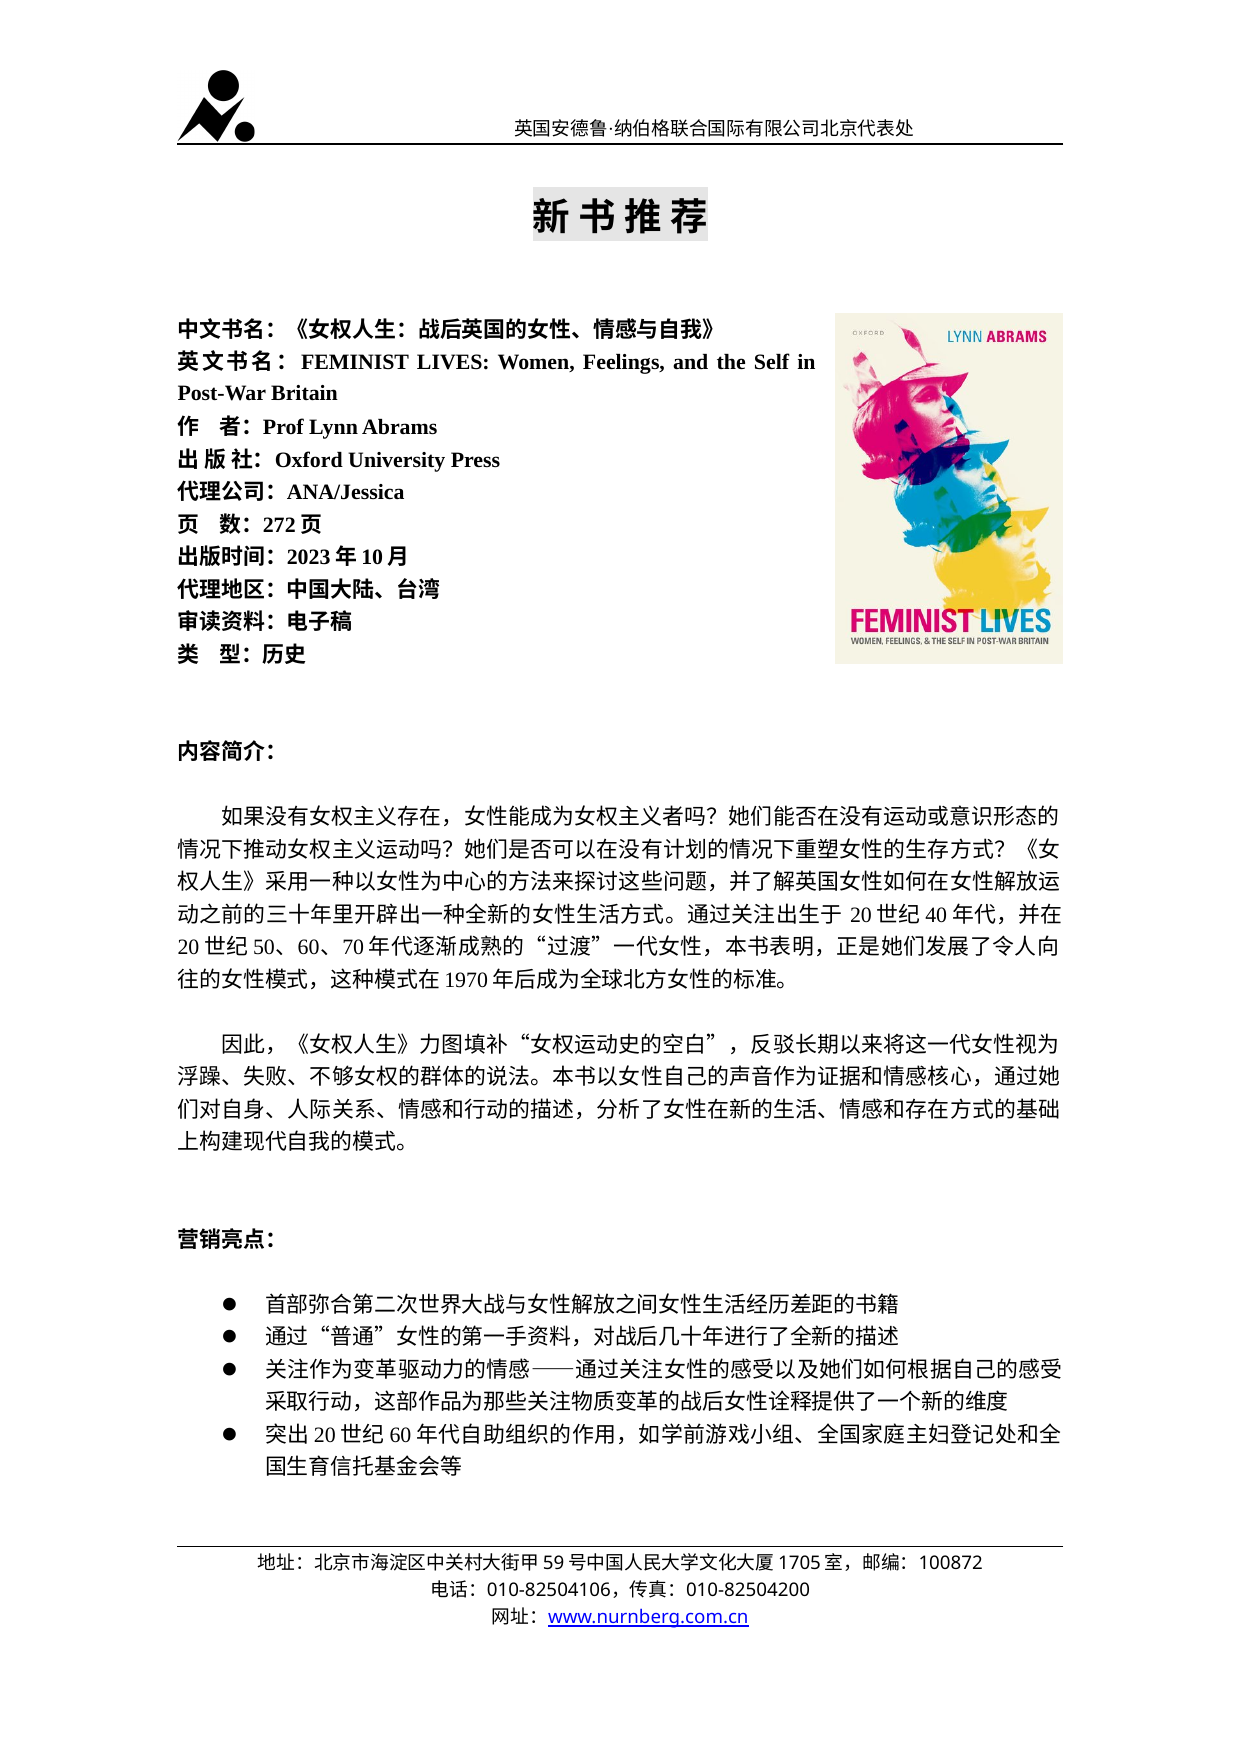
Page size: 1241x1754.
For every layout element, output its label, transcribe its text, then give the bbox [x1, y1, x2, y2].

text 出版时间：2023年10月 [177, 539, 835, 571]
text 类 型：历史 [177, 636, 1063, 669]
text 作 者：Prof Lynn Abrams [177, 409, 835, 441]
text 新 书 推 荐 [177, 181, 1063, 246]
text 因此，《女权人生》力图填补“女权运动史的空白”，反驳长期以来将这一代女性视为浮躁、失败、不够女权的群体的说法。本书以女性自己的声音作为证据和情感核心，通过她们对自身、人际关系、情感和行动的描述，分析了女性在新的生活、情感和存在方式的基础上构建现代自我的模式。 [177, 1026, 1063, 1156]
text 页 数：272页 [177, 506, 835, 539]
list 通过“普通”女性的第一手资料，对战后几十年进行了全新的描述 [221, 1319, 1063, 1351]
text 审读资料：电子稿 [177, 604, 835, 636]
text 中文书名：《女权人生：战后英国的女性、情感与自我》 [177, 311, 1063, 344]
text 代理公司：ANA/Jessica [177, 474, 835, 506]
list 关注作为变革驱动力的情感——通过关注女性的感受以及她们如何根据自己的感受采取行动，这部作品为那些关注物质变革的战后女性诠释提供了一个新的维度 [221, 1351, 1063, 1416]
list 突出20世纪60年代自助组织的作用，如学前游戏小组、全国家庭主妇登记处和全国生育信托基金会等 [221, 1416, 1063, 1481]
picture [177, 70, 255, 142]
text 如果没有女权主义存在，女性能成为女权主义者吗？她们能否在没有运动或意识形态的情况下推动女权主义运动吗？她们是否可以在没有计划的情况下重塑女性的生存方式？《女权人生》采用一种以女性为中心的方法来探讨这些问题，并了解英国女性如何在女性解放运动之前的三十年里开辟出一种全新的女性生活方式。通过关注出生于20世纪40年代，并在20世纪50、60、70年代逐渐成熟的“过渡”一代女性，本书表明，正是她们发展了令人向往的女性模式，这种模式在1970年后成为全球北方女性的标准。 [177, 799, 1063, 994]
text 代理地区：中国大陆、台湾 [177, 571, 835, 604]
text 英文书名：FEMINIST LIVES: Women, Feelings, and the Self in Post-War Britain [177, 344, 835, 409]
list 首部弥合第二次世界大战与女性解放之间女性生活经历差距的书籍 [221, 1286, 1063, 1319]
text 营销亮点： [177, 1221, 1063, 1254]
text 内容简介： [177, 734, 1063, 766]
picture [835, 313, 1063, 664]
text 出 版 社：Oxford University Press [177, 441, 835, 474]
